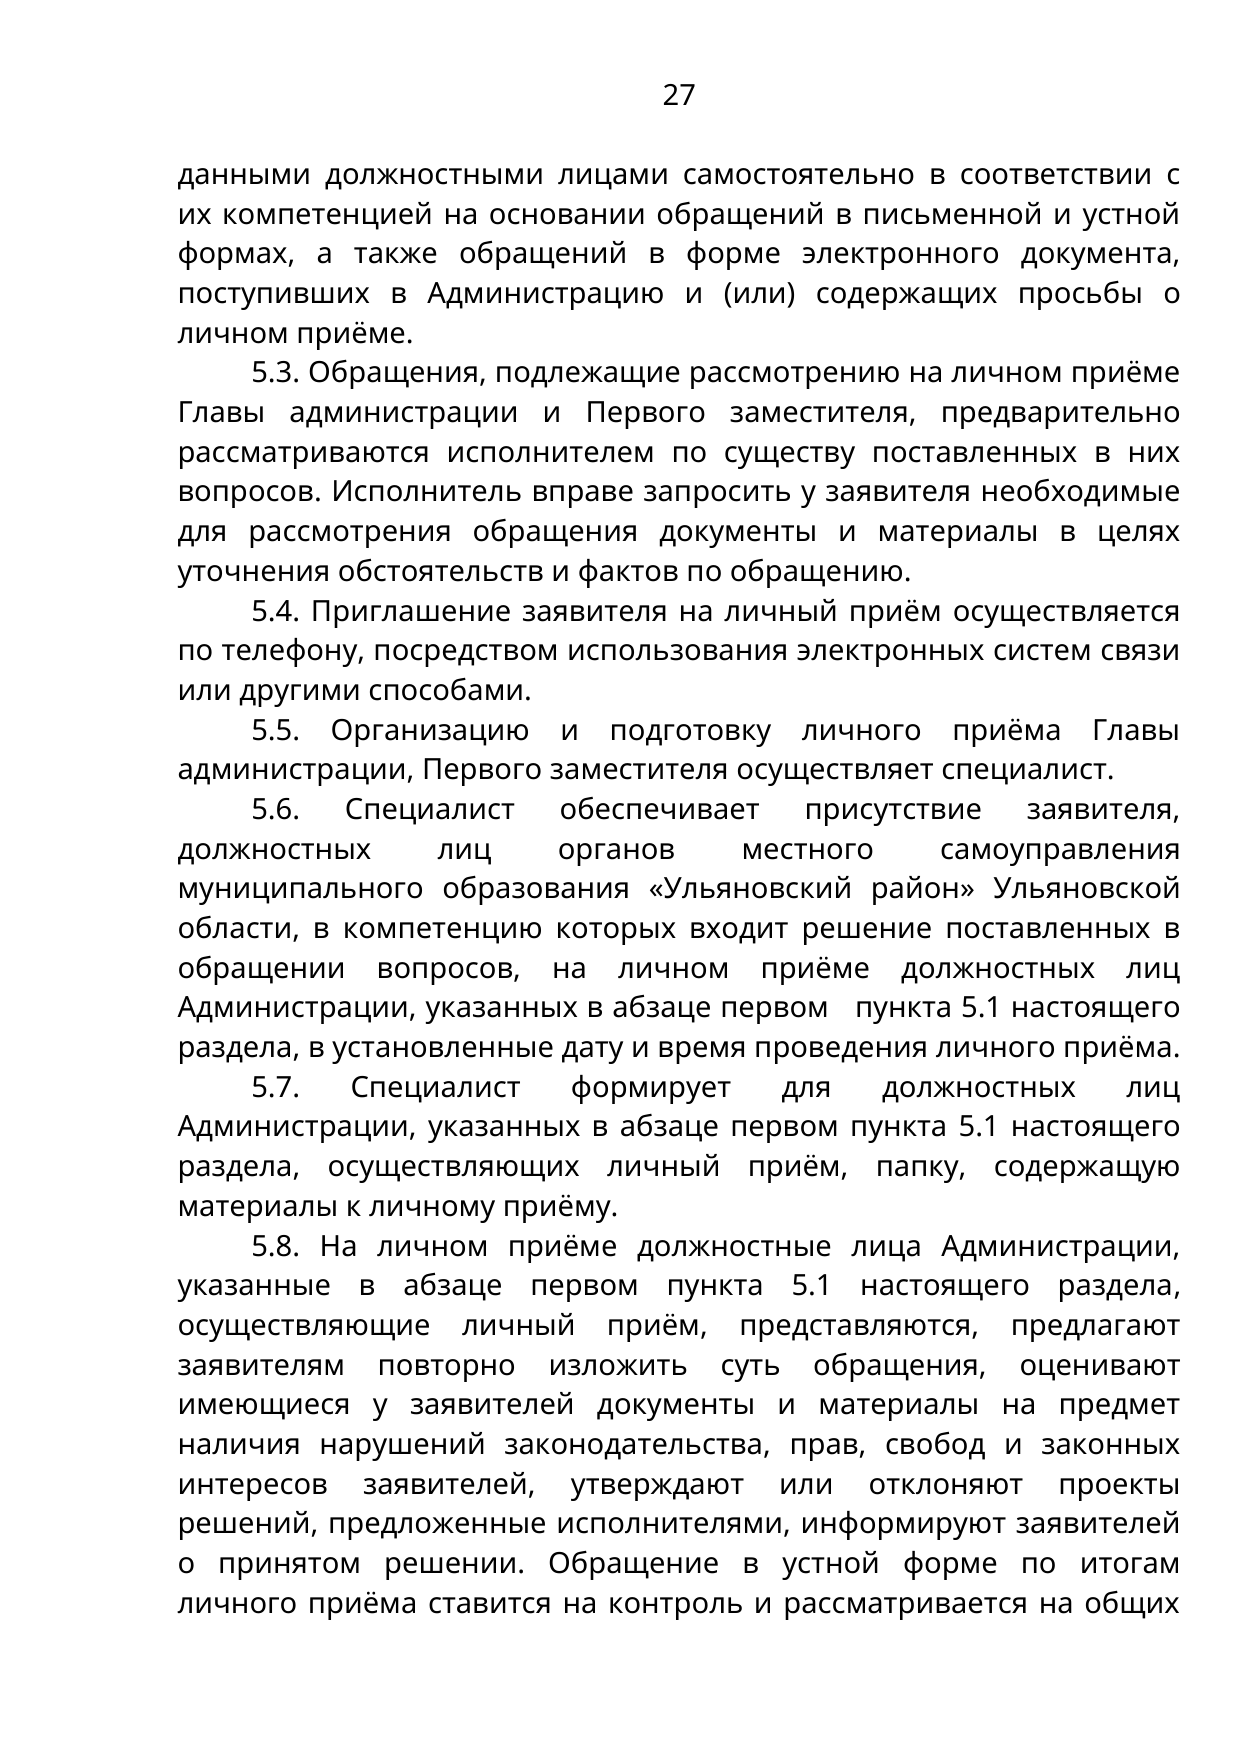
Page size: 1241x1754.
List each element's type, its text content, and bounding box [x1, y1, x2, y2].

text 5.3. Обращения, подлежащие рассмотрению на личном приёме Главы администрации и Первого заместителя, предварительно рассматриваются исполнителем по существу поставленных в них вопросов. Исполнитель вправе запросить у заявителя необходимые для рассмотрения обращения документы и материалы в целях уточнения обстоятельств и фактов по обращению. [177, 352, 1181, 590]
text 5.5. Организацию и подготовку личного приёма Главы администрации, Первого заместителя осуществляет специалист. [177, 709, 1181, 788]
text 5.7. Специалист формирует для должностных лиц Администрации, указанных в абзаце первом пункта 5.1 настоящего раздела, осуществляющих личный приём, папку, содержащую материалы к личному приёму. [177, 1066, 1181, 1225]
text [177, 1225, 1181, 1622]
text 5.4. Приглашение заявителя на личный приём осуществляется по телефону, посредством использования электронных систем связи или другими способами. [177, 590, 1181, 709]
text 5.6. Специалист обеспечивает присутствие заявителя, должностных лиц органов местного самоуправления муниципального образования «Ульяновский район» Ульяновской области, в компетенцию которых входит решение поставленных в обращении вопросов, на личном приёме должностных лиц Администрации, указанных в абзаце первом пункта 5.1 настоящего раздела, в установленные дату и время проведения личного приёма. [177, 788, 1181, 1066]
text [177, 153, 1181, 352]
